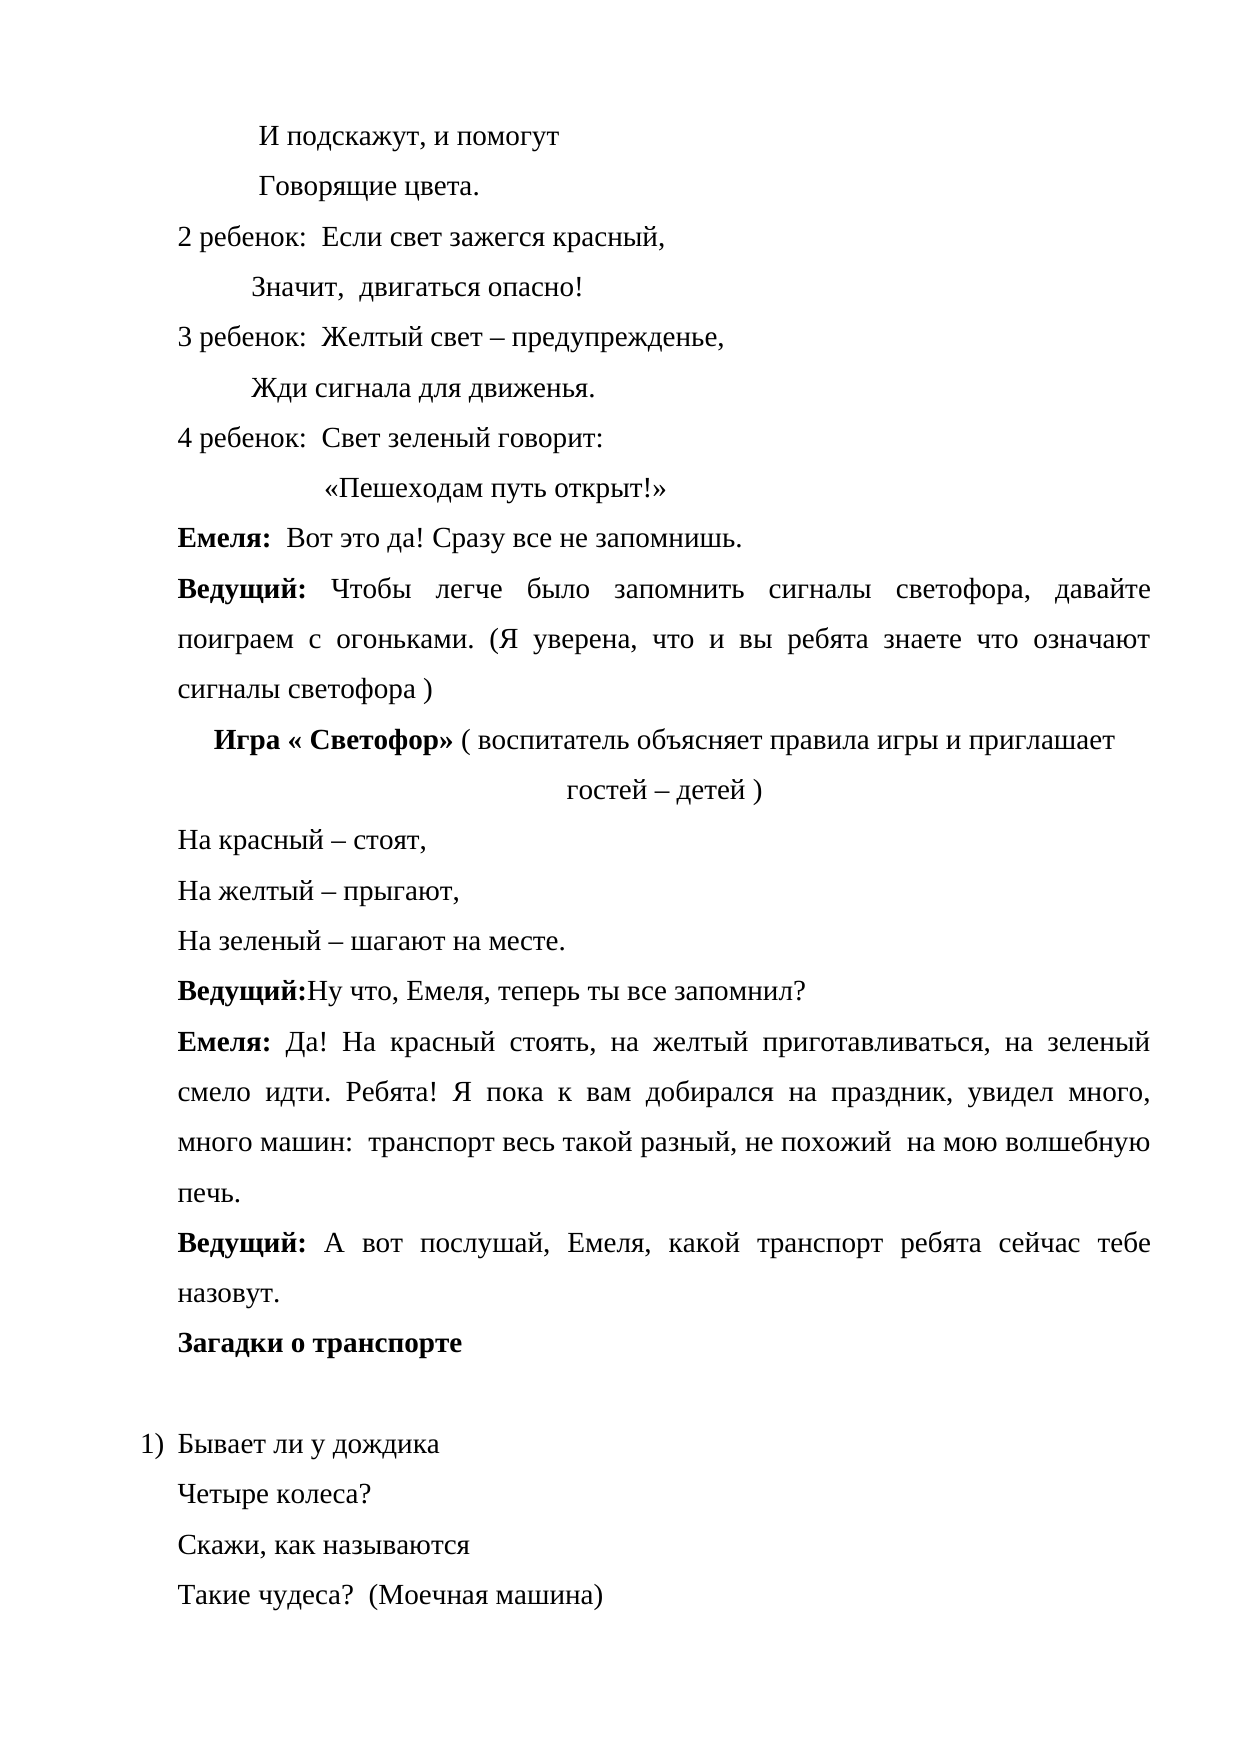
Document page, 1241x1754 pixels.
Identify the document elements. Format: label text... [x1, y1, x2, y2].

text И подскажут, и помогут [177, 118, 1152, 152]
text Жди сигнала для движенья. [177, 370, 1152, 403]
text Игра « Светофор» ( воспитатель объясняет правила игры и приглашает гостей – детей ) [177, 722, 1152, 806]
text 3 ребенок: Желтый свет – предупрежденье, [177, 319, 1152, 353]
text На красный – стоят, [177, 822, 1152, 856]
text 2 ребенок: Если свет зажегся красный, [177, 219, 1152, 252]
list Четыре колеса? [177, 1477, 1152, 1510]
text На желтый – прыгают, [177, 873, 1152, 906]
text Загадки о транспорте [177, 1326, 1152, 1359]
list Бывает ли у дождика [140, 1426, 1152, 1460]
text «Пешеходам путь открыт!» [177, 470, 1152, 504]
list Скажи, как называются [177, 1527, 1152, 1560]
text Ведущий: Чтобы легче было запомнить сигналы светофора, давайте поиграем с огоньками. (Я уверена, что и вы ребята знаете что означают сигналы светофора ) [177, 571, 1152, 705]
text Ведущий:Ну что, Емеля, теперь ты все запомнил? [177, 973, 1152, 1007]
text Говорящие цвета. [177, 168, 1152, 202]
text Ведущий: А вот послушай, Емеля, какой транспорт ребята сейчас тебе назовут. [177, 1225, 1152, 1309]
list Такие чудеса? (Моечная машина) [177, 1577, 1152, 1611]
text 4 ребенок: Свет зеленый говорит: [177, 420, 1152, 453]
text Емеля: Да! На красный стоять, на желтый приготавливаться, на зеленый смело идти. Ребята! Я пока к вам добирался на праздник, увидел много, много машин: транспорт весь такой разный, не похожий на мою волшебную печь. [177, 1024, 1152, 1208]
text На зеленый – шагают на месте. [177, 923, 1152, 957]
text Значит, двигаться опасно! [177, 269, 1152, 303]
text Емеля: Вот это да! Сразу все не запомнишь. [177, 521, 1152, 554]
